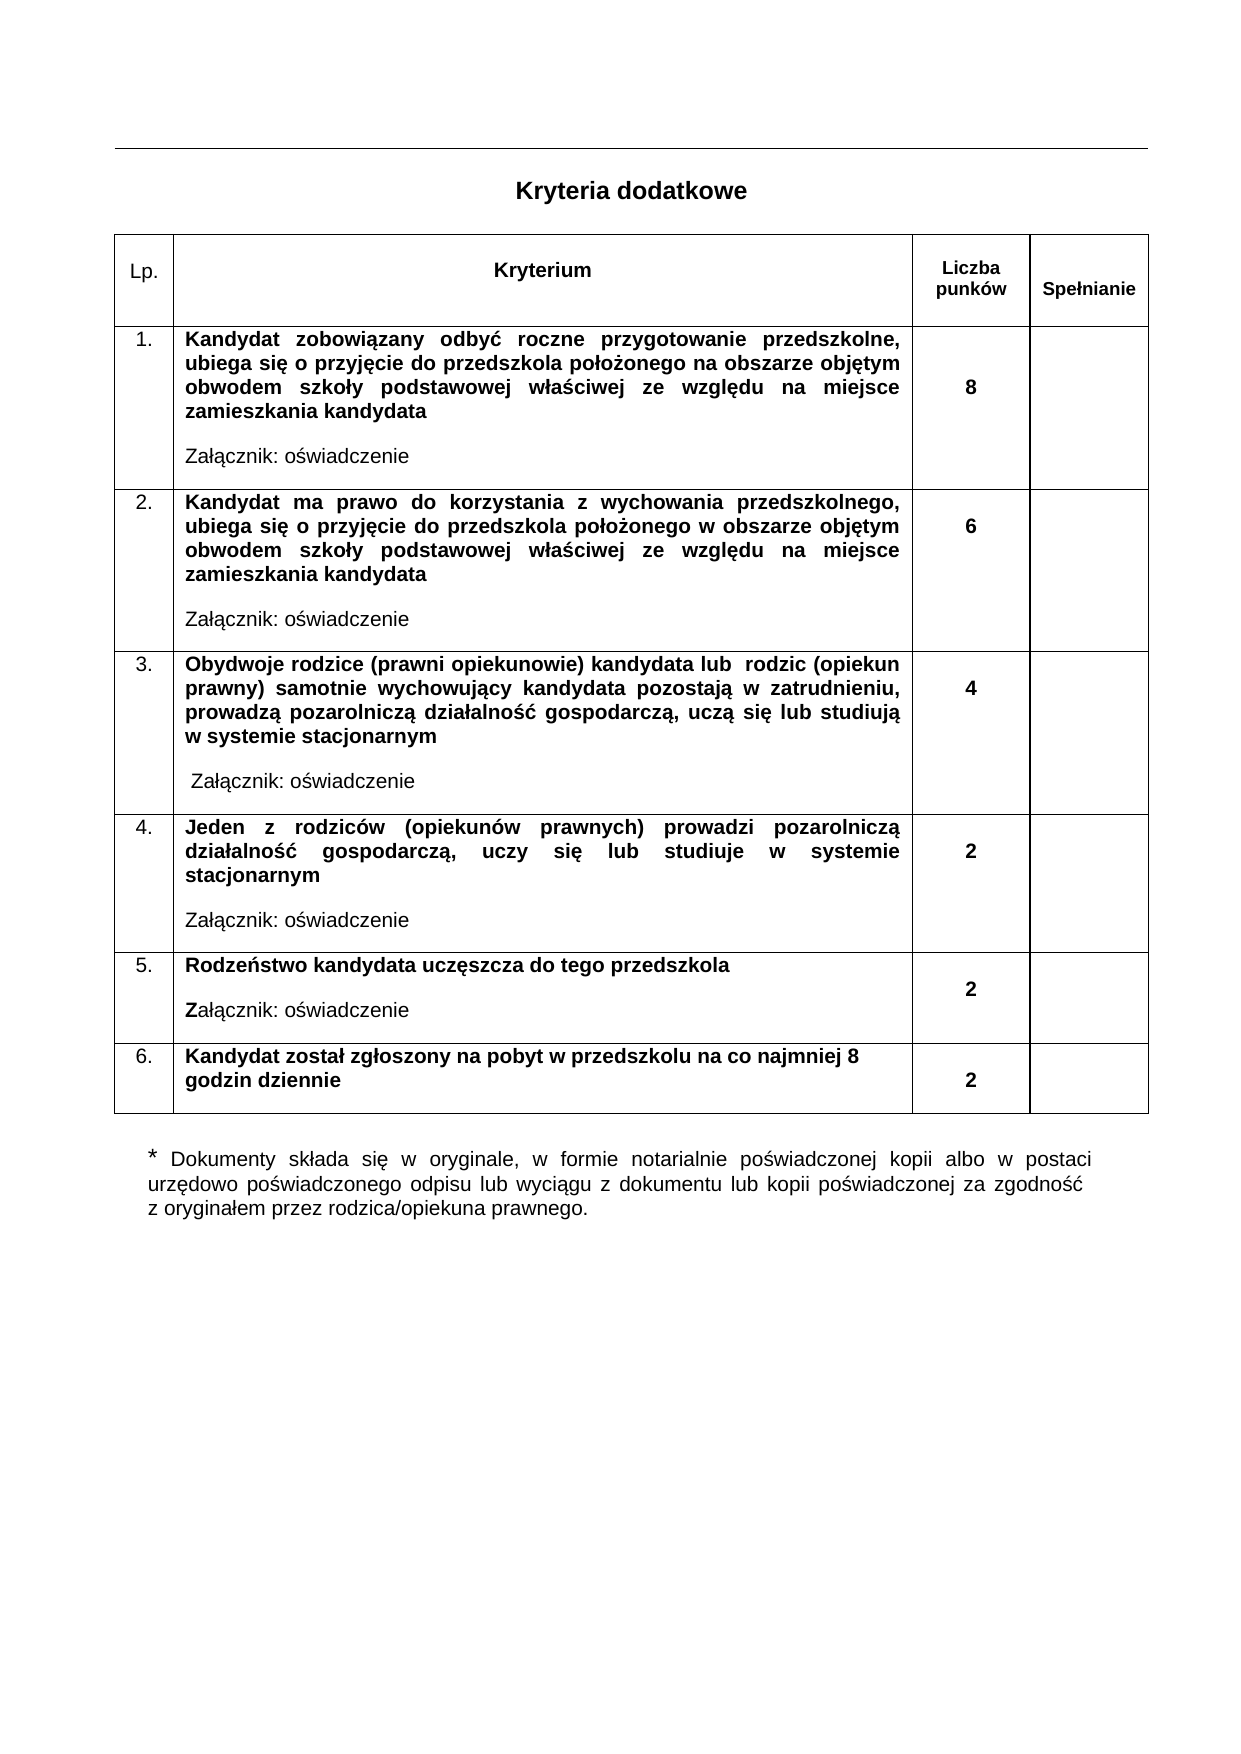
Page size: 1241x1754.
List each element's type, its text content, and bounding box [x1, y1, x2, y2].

text * Dokumenty składa się w oryginale, w formie notarialnie poświadczonej kopii albo w postaci urzędowo poświadczonego odpisu lub wyciągu z dokumentu lub kopii poświadczonej za zgodność z oryginałem przez rodzica/opiekuna prawnego. [148, 1143, 1093, 1219]
table_cell 4. [115, 815, 173, 952]
table_cell Kandydat ma prawo do korzystania z wychowania przedszkolnego, ubiega się o przyjęcie do przedszkola położonego w obszarze objętym obwodem szkoły podstawowej właściwej ze względu na miejsce zamieszkania kandydata Załącznik: oświadczenie [174, 490, 912, 651]
table_cell 6. [115, 1044, 173, 1113]
table_cell Jeden z rodziców (opiekunów prawnych) prowadzi pozarolniczą działalność gospodarczą, uczy się lub studiuje w systemie stacjonarnym Załącznik: oświadczenie [174, 815, 912, 952]
table_cell 6 [913, 490, 1029, 651]
table_cell 4 [913, 652, 1029, 814]
table_cell 3. [115, 652, 173, 814]
table_cell 2. [115, 490, 173, 651]
table_cell Lp. [115, 235, 173, 326]
table_cell Spełnianie [1031, 235, 1148, 326]
table_cell Liczba punków [913, 235, 1029, 326]
table_cell Kandydat zobowiązany odbyć roczne przygotowanie przedszkolne, ubiega się o przyjęcie do przedszkola położonego na obszarze objętym obwodem szkoły podstawowej właściwej ze względu na miejsce zamieszkania kandydata Załącznik: oświadczenie [174, 327, 912, 489]
table_cell [1031, 1044, 1148, 1113]
table_cell 1. [115, 327, 173, 489]
table_cell [1031, 490, 1148, 651]
table_cell Kandydat został zgłoszony na pobyt w przedszkolu na co najmniej 8 godzin dziennie [174, 1044, 912, 1113]
table_cell [1031, 953, 1148, 1043]
table_cell [1031, 652, 1148, 814]
table_cell [1031, 327, 1148, 489]
table_cell Kryterium [174, 235, 912, 326]
table_cell 8 [913, 327, 1029, 489]
table_cell 2 [913, 815, 1029, 952]
table_cell 2 [913, 1044, 1029, 1113]
table_header Kryteria dodatkowe [115, 149, 1148, 234]
table_cell Obydwoje rodzice (prawni opiekunowie) kandydata lub rodzic (opiekun prawny) samotnie wychowujący kandydata pozostają w zatrudnieniu, prowadzą pozarolniczą działalność gospodarczą, uczą się lub studiują w systemie stacjonarnym Załącznik: oświadczenie [174, 652, 912, 814]
table_cell 2 [913, 953, 1029, 1043]
table_cell [1031, 815, 1148, 952]
table_cell Rodzeństwo kandydata uczęszcza do tego przedszkola Załącznik: oświadczenie [174, 953, 912, 1043]
table_cell 5. [115, 953, 173, 1043]
